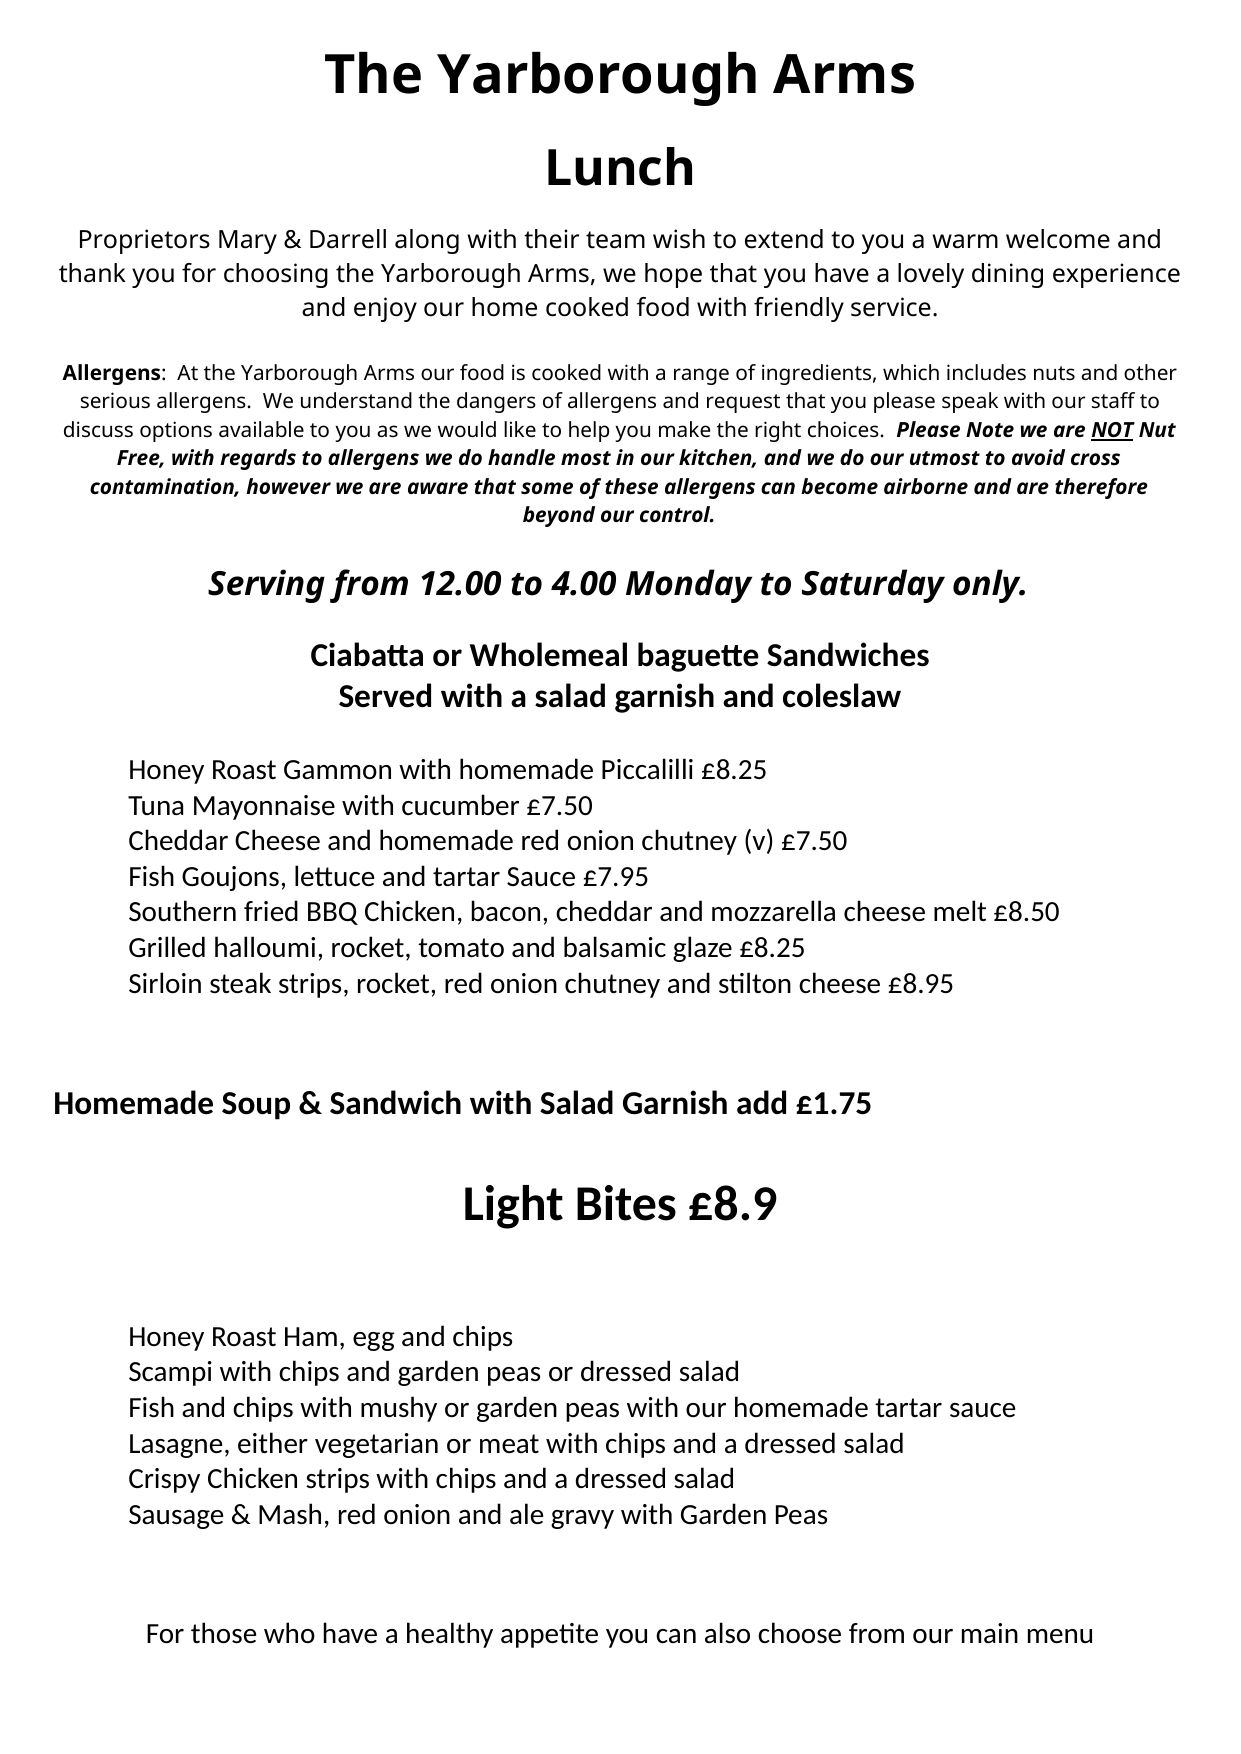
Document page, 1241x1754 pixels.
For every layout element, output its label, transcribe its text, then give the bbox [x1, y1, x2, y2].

text Lunch [53, 132, 1187, 200]
text Tuna Mayonnaise with cucumber £7.50 [128, 787, 1187, 822]
text Honey Roast Ham, egg and chips [128, 1318, 1187, 1353]
text Light Bites £8.9 [53, 1171, 1187, 1232]
text Grilled halloumi, rocket, tomato and balsamic glaze £8.25 [128, 929, 1187, 965]
text Served with a salad garnish and coleslaw [53, 674, 1187, 715]
text The Yarborough Arms [53, 35, 1187, 109]
text Fish Goujons, lettuce and tartar Sauce £7.95 [128, 858, 1187, 893]
text Cheddar Cheese and homemade red onion chutney (v) £7.50 [128, 822, 1187, 858]
text Ciabatta or Wholemeal baguette Sandwiches [53, 634, 1187, 674]
text Sirloin steak strips, rocket, red onion chutney and stilton cheese £8.95 [128, 965, 1187, 1000]
text Serving from 12.00 to 4.00 Monday to Saturday only. [53, 560, 1187, 605]
text Scampi with chips and garden peas or dressed salad [128, 1353, 1187, 1389]
text Southern fried BBQ Chicken, bacon, cheddar and mozzarella cheese melt £8.50 [128, 893, 1187, 929]
text Homemade Soup & Sandwich with Salad Garnish add £1.75 [53, 1082, 1187, 1122]
text Fish and chips with mushy or garden peas with our homemade tartar sauce [128, 1389, 1187, 1425]
text Allergens: At the Yarborough Arms our food is cooked with a range of ingredients, which includes nuts and other serious allergens. We understand the dangers of allergens and request that you please speak with our staff to discuss options available to you as we would like to help you make the right choices. Please Note we are NOT Nut Free, with regards to allergens we do handle most in our kitchen, and we do our utmost to avoid cross contamination, however we are aware that some of these allergens can become airborne and are therefore beyond our control. [53, 358, 1187, 529]
text Sausage & Mash, red onion and ale gravy with Garden Peas [128, 1496, 1187, 1532]
text Proprietors Mary & Darrell along with their team wish to extend to you a warm welcome and thank you for choosing the Yarborough Arms, we hope that you have a lovely dining experience and enjoy our home cooked food with friendly service. [53, 222, 1187, 324]
text Lasagne, either vegetarian or meat with chips and a dressed salad [128, 1425, 1187, 1460]
text Honey Roast Gammon with homemade Piccalilli £8.25 [128, 751, 1187, 787]
text For those who have a healthy appetite you can also choose from our main menu [53, 1616, 1187, 1651]
text Crispy Chicken strips with chips and a dressed salad [128, 1460, 1187, 1496]
